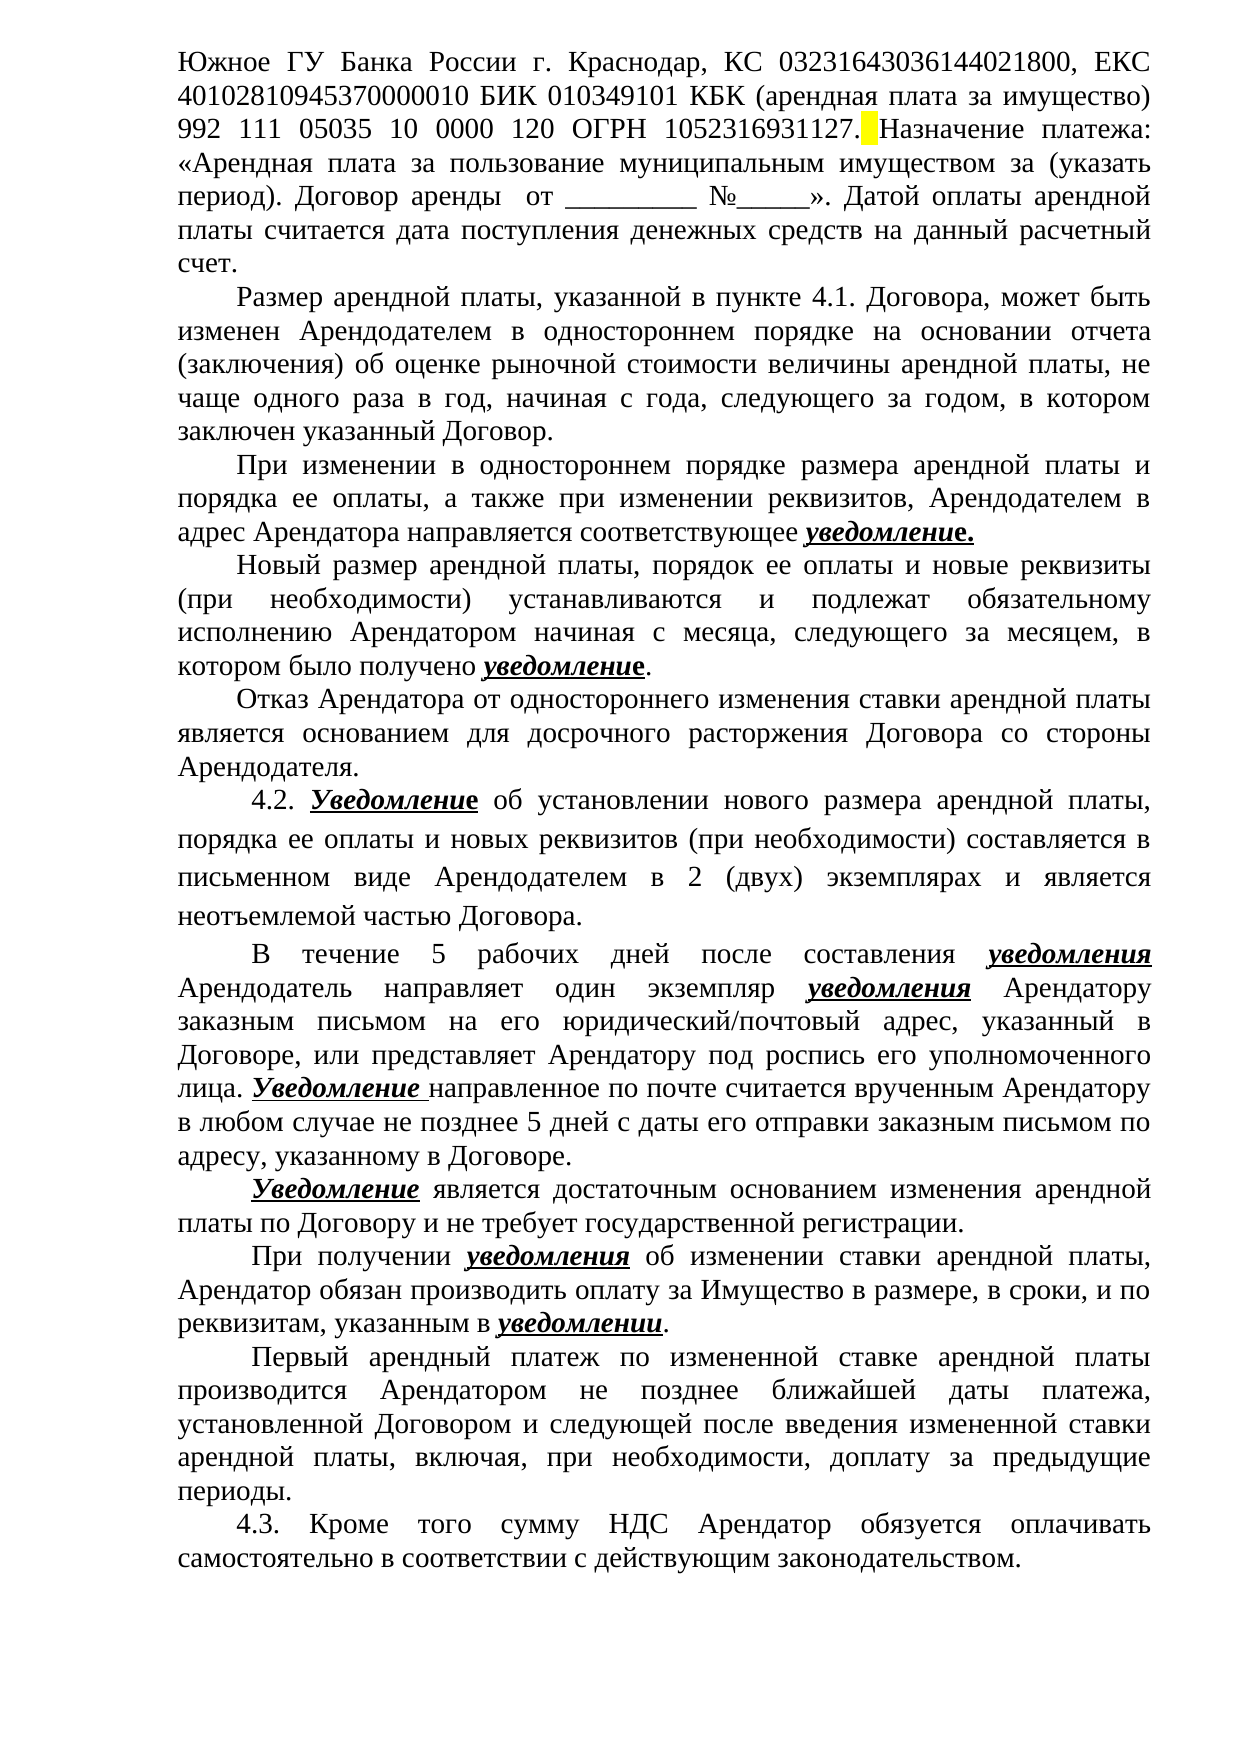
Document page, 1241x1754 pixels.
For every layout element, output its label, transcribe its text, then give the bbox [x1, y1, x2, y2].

text При изменении в одностороннем порядке размера арендной платы и порядка ее оплаты, а также при изменении реквизитов, Арендодателем в адрес Арендатора направляется соответствующее уведомление. [177, 447, 1152, 547]
text 4.2. Уведомление об установлении нового размера арендной платы, порядка ее оплаты и новых реквизитов (при необходимости) составляется в письменном виде Арендодателем в 2 (двух) экземплярах и является неотъемлемой частью Договора. [177, 782, 1152, 931]
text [177, 44, 1152, 279]
text Размер арендной платы, указанной в пункте 4.1. Договора, может быть изменен Арендодателем в одностороннем порядке на основании отчета (заключения) об оценке рыночной стоимости величины арендной платы, не чаще одного раза в год, начиная с года, следующего за годом, в котором заключен указанный Договор. [177, 279, 1152, 447]
text Отказ Арендатора от одностороннего изменения ставки арендной платы является основанием для досрочного расторжения Договора со стороны Арендодателя. [177, 682, 1152, 782]
text В течение 5 рабочих дней после составления уведомления Арендодатель направляет один экземпляр уведомления Арендатору заказным письмом на его юридический/почтовый адрес, указанный в Договоре, или представляет Арендатору под роспись его уполномоченного лица. Уведомление направленное по почте считается врученным Арендатору в любом случае не позднее 5 дней с даты его отправки заказным письмом по адресу, указанному в Договоре. [177, 936, 1152, 1171]
text При получении уведомления об изменении ставки арендной платы, Арендатор обязан производить оплату за Имущество в размере, в сроки, и по реквизитам, указанным в уведомлении. [177, 1238, 1152, 1339]
text Новый размер арендной платы, порядок ее оплаты и новые реквизиты (при необходимости) устанавливаются и подлежат обязательному исполнению Арендатором начиная с месяца, следующего за месяцем, в котором было получено уведомление. [177, 547, 1152, 682]
text 4.3. Кроме того сумму НДС Арендатор обязуется оплачивать самостоятельно в соответствии с действующим законодательством. [177, 1507, 1152, 1574]
text Уведомление является достаточным основанием изменения арендной платы по Договору и не требует государственной регистрации. [177, 1171, 1152, 1238]
text Первый арендный платеж по измененной ставке арендной платы производится Арендатором не позднее ближайшей даты платежа, установленной Договором и следующей после введения измененной ставки арендной платы, включая, при необходимости, доплату за предыдущие периоды. [177, 1339, 1152, 1507]
